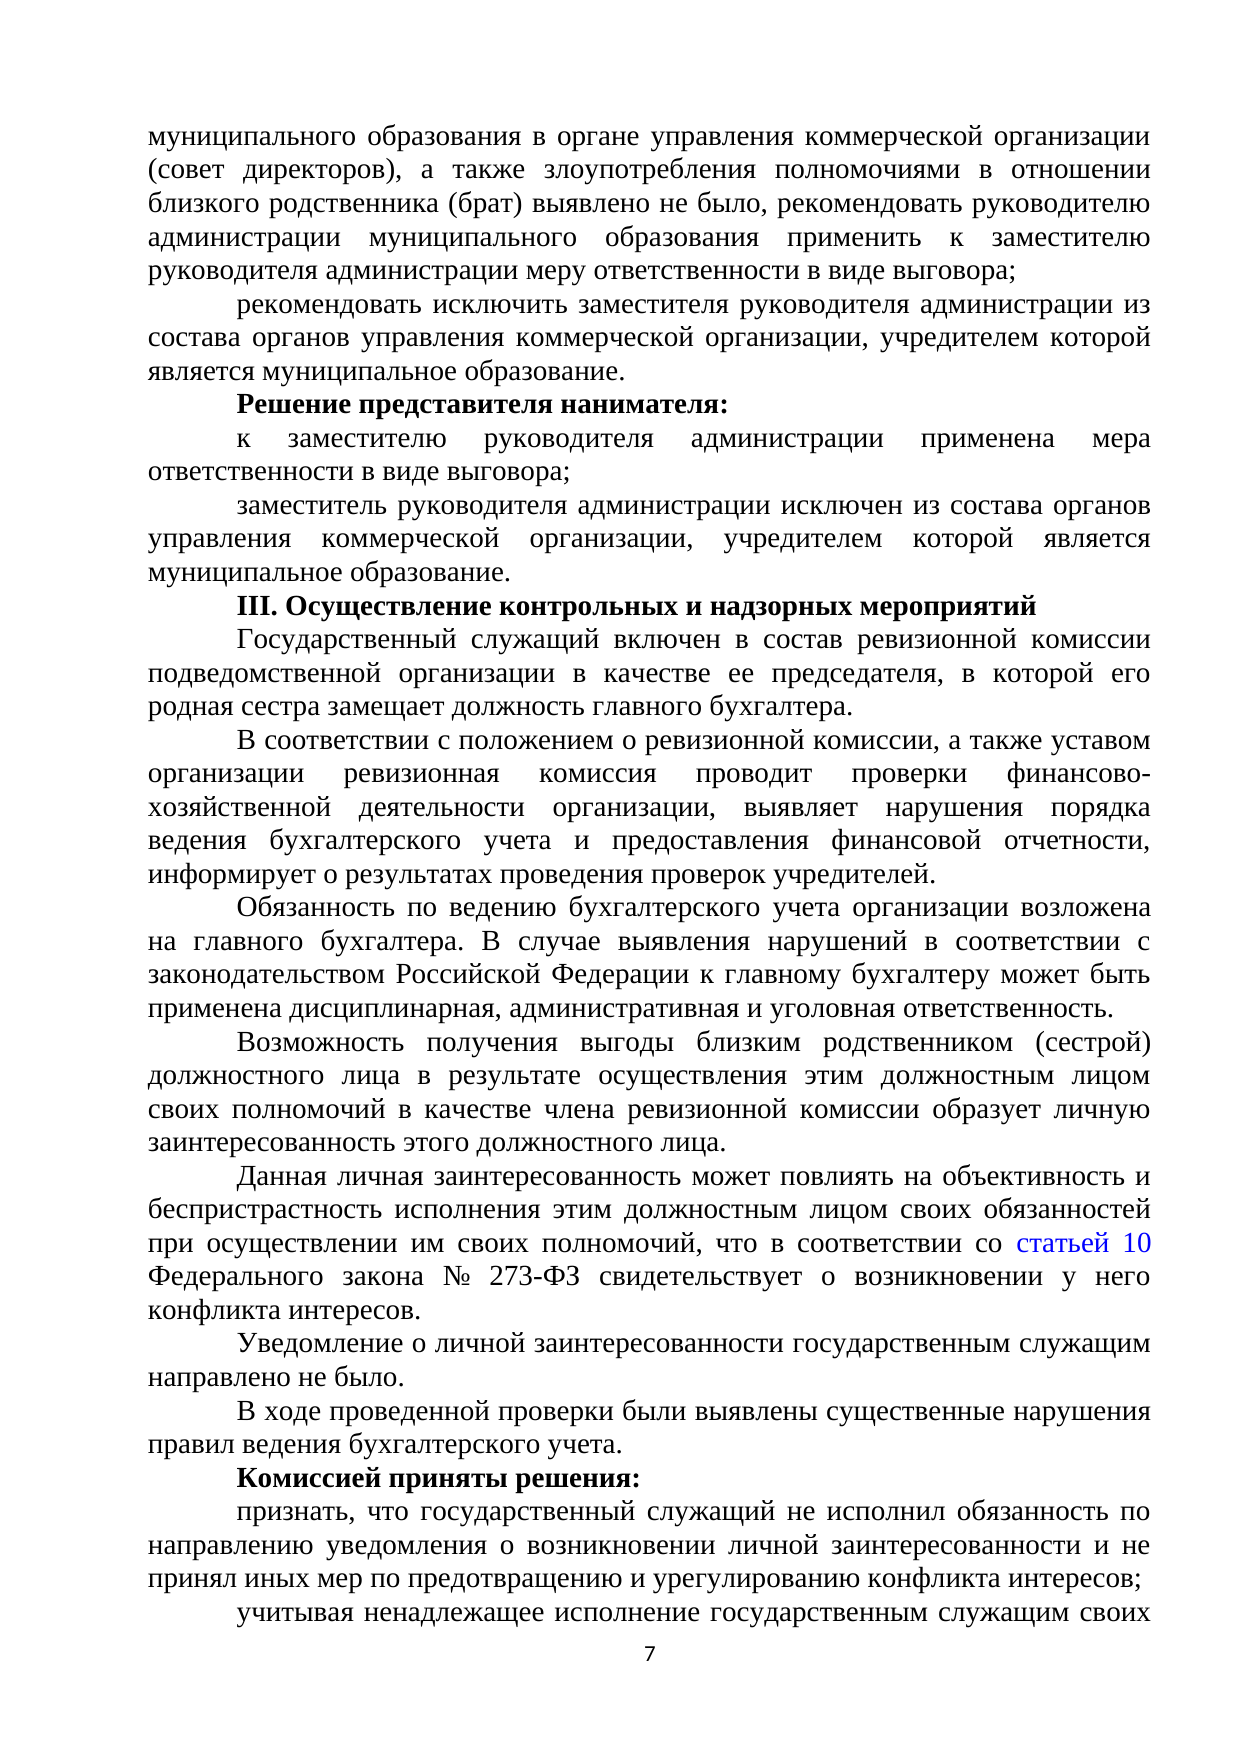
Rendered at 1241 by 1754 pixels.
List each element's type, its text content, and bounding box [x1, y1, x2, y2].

text Уведомление о личной заинтересованности государственным служащим направлено не было. [148, 1326, 1152, 1393]
text признать, что государственный служащий не исполнил обязанность по направлению уведомления о возникновении личной заинтересованности и не принял иных мер по предотвращению и урегулированию конфликта интересов; [148, 1493, 1152, 1594]
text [148, 118, 1152, 286]
text к заместителю руководителя администрации применена мера ответственности в виде выговора; [148, 420, 1152, 487]
text заместитель руководителя администрации исключен из состава органов управления коммерческой организации, учредителем которой является муниципальное образование. [148, 487, 1152, 588]
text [148, 1594, 1152, 1627]
text В соответствии с положением о ревизионной комиссии, а также уставом организации ревизионная комиссия проводит проверки финансово-хозяйственной деятельности организации, выявляет нарушения порядка ведения бухгалтерского учета и предоставления финансовой отчетности, информирует о результатах проведения проверок учредителей. [148, 722, 1152, 889]
text рекомендовать исключить заместителя руководителя администрации из состава органов управления коммерческой организации, учредителем которой является муниципальное образование. [148, 286, 1152, 386]
text Возможность получения выгоды близким родственником (сестрой) должностного лица в результате осуществления этим должностным лицом своих полномочий в качестве члена ревизионной комиссии образует личную заинтересованность этого должностного лица. [148, 1024, 1152, 1158]
text Государственный служащий включен в состав ревизионной комиссии подведомственной организации в качестве ее председателя, в которой его родная сестра замещает должность главного бухгалтера. [148, 621, 1152, 722]
text III. Осуществление контрольных и надзорных мероприятий [148, 588, 1152, 621]
text Комиссией приняты решения: [148, 1460, 1152, 1493]
text Обязанность по ведению бухгалтерского учета организации возложена на главного бухгалтера. В случае выявления нарушений в соответствии с законодательством Российской Федерации к главному бухгалтеру может быть применена дисциплинарная, административная и уголовная ответственность. [148, 889, 1152, 1024]
text Решение представителя нанимателя: [148, 386, 1152, 420]
text Данная личная заинтересованность может повлиять на объективность и беспристрастность исполнения этим должностным лицом своих обязанностей при осуществлении им своих полномочий, что в соответствии со статьей 10 Федерального закона № 273-ФЗ свидетельствует о возникновении у него конфликта интересов. [148, 1158, 1152, 1326]
text В ходе проведенной проверки были выявлены существенные нарушения правил ведения бухгалтерского учета. [148, 1393, 1152, 1460]
